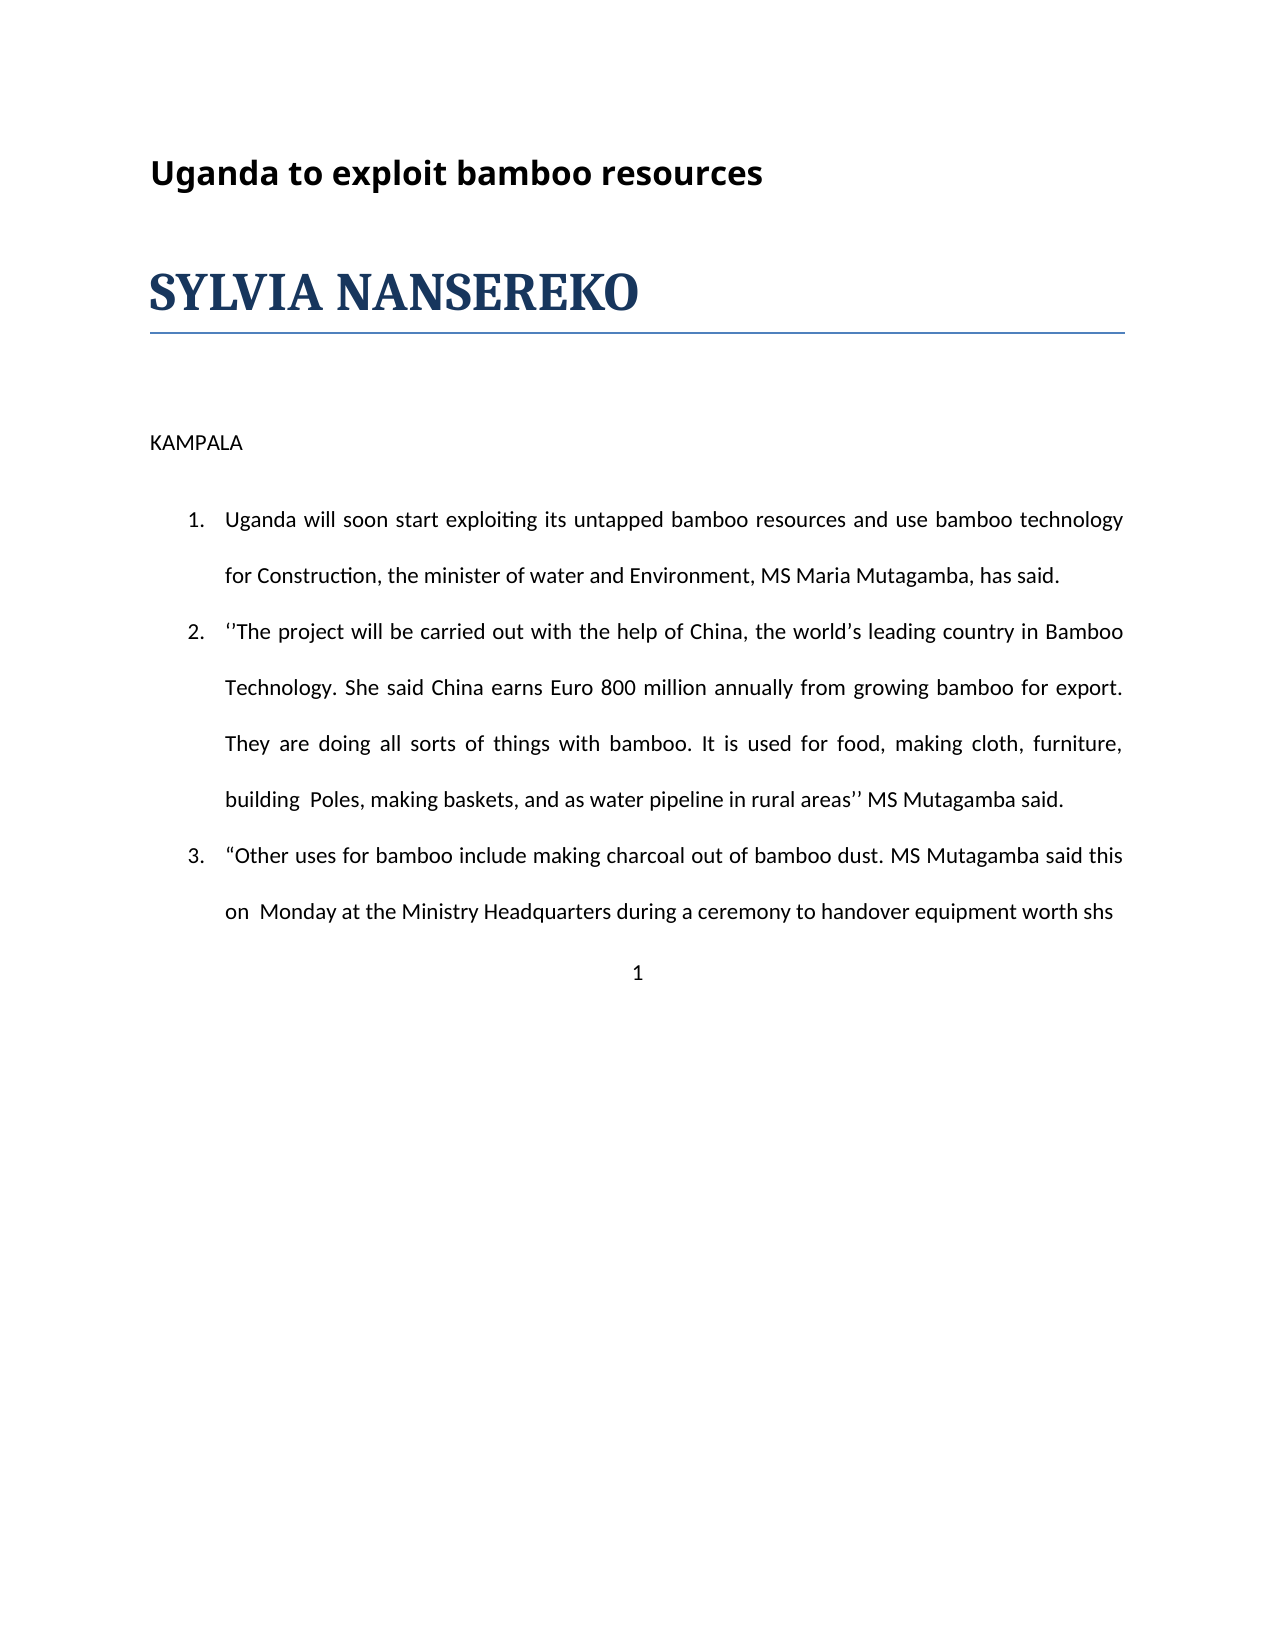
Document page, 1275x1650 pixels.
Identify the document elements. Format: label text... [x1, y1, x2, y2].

text KAMPALA [150, 428, 1125, 456]
text Uganda to exploit bamboo resources [150, 150, 1125, 195]
list Uganda will soon start exploiting its untapped bamboo resources and use bamboo technology for Construction, the minister of water and Environment, MS Maria Mutagamba, has said. [187, 505, 1125, 589]
list “Other uses for bamboo include making charcoal out of bamboo dust. MS Mutagamba said this on Monday at the Ministry Headquarters during a ceremony to handover equipment worth shs [187, 841, 1125, 925]
title SYLVIA NANSEREKO [150, 262, 1125, 332]
list ‘’The project will be carried out with the help of China, the world’s leading country in Bamboo Technology. She said China earns Euro 800 million annually from growing bamboo for export. They are doing all sorts of things with bamboo. It is used for food, making cloth, furniture, building Poles, making baskets, and as water pipeline in rural areas’’ MS Mutagamba said. [187, 617, 1125, 813]
